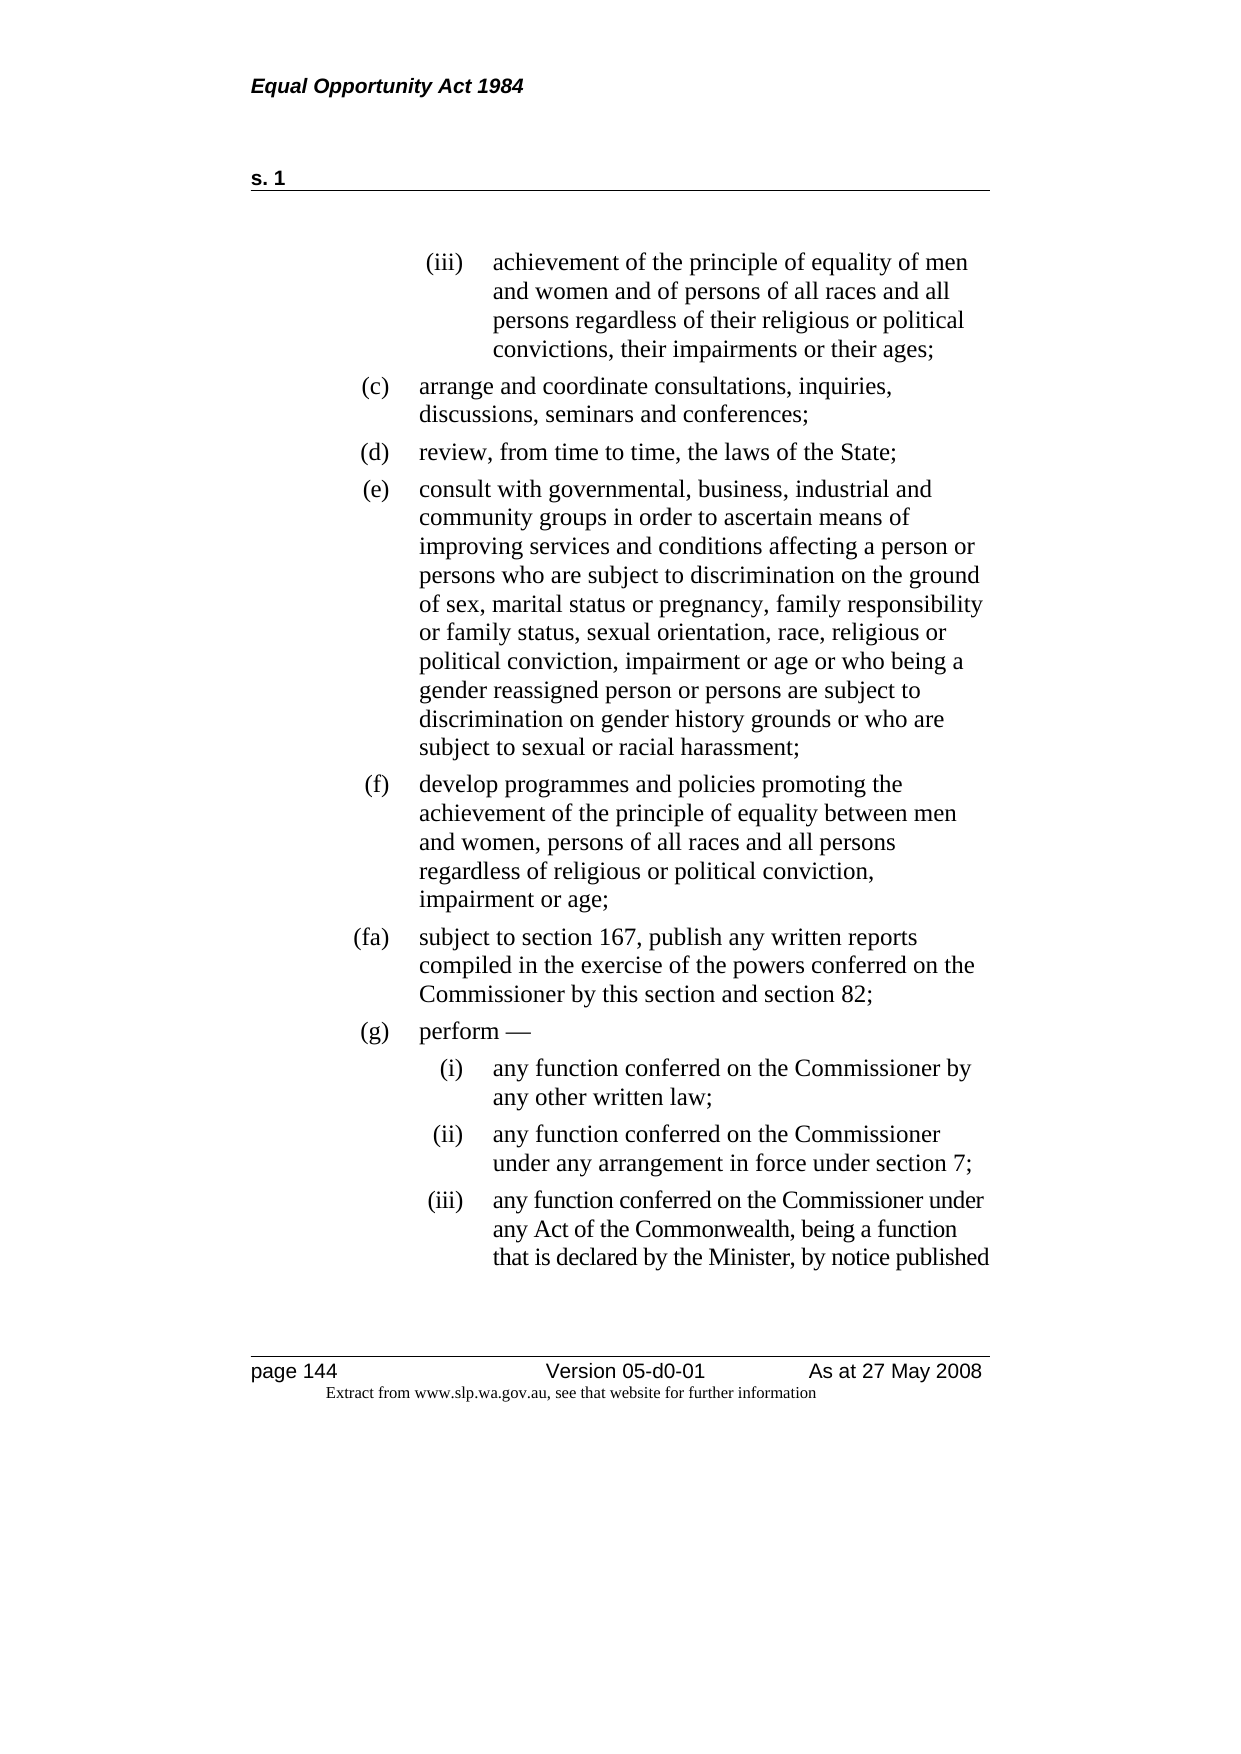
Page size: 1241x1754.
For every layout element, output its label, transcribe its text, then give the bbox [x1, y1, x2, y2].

text (c) arrange and coordinate consultations, inquiries, discussions, seminars and conferences; [251, 371, 990, 428]
text (fa) subject to section 167, publish any written reports compiled in the exercise of the powers conferred on the Commissioner by this section and section 82; [251, 922, 990, 1008]
text (ii) any function conferred on the Commissioner under any arrangement in force under section 7; [251, 1119, 990, 1177]
text (iii) achievement of the principle of equality of men and women and of persons of all races and all persons regardless of their religious or political convictions, their impairments or their ages; [251, 247, 990, 362]
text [251, 1185, 990, 1271]
text (i) any function conferred on the Commissioner by any other written law; [251, 1053, 990, 1111]
text (d) review, from time to time, the laws of the State; [251, 437, 990, 465]
text (e) consult with governmental, business, industrial and community groups in order to ascertain means of improving services and conditions affecting a person or persons who are subject to discrimination on the ground of sex, marital status or pregnancy, family responsibility or family status, sexual orientation, race, religious or political conviction, impairment or age or who being a gender reassigned person or persons are subject to discrimination on gender history grounds or who are subject to sexual or racial harassment; [251, 474, 990, 761]
text (f) develop programmes and policies promoting the achievement of the principle of equality between men and women, persons of all races and all persons regardless of religious or political conviction, impairment or age; [251, 769, 990, 913]
text (g) perform — [251, 1016, 990, 1045]
